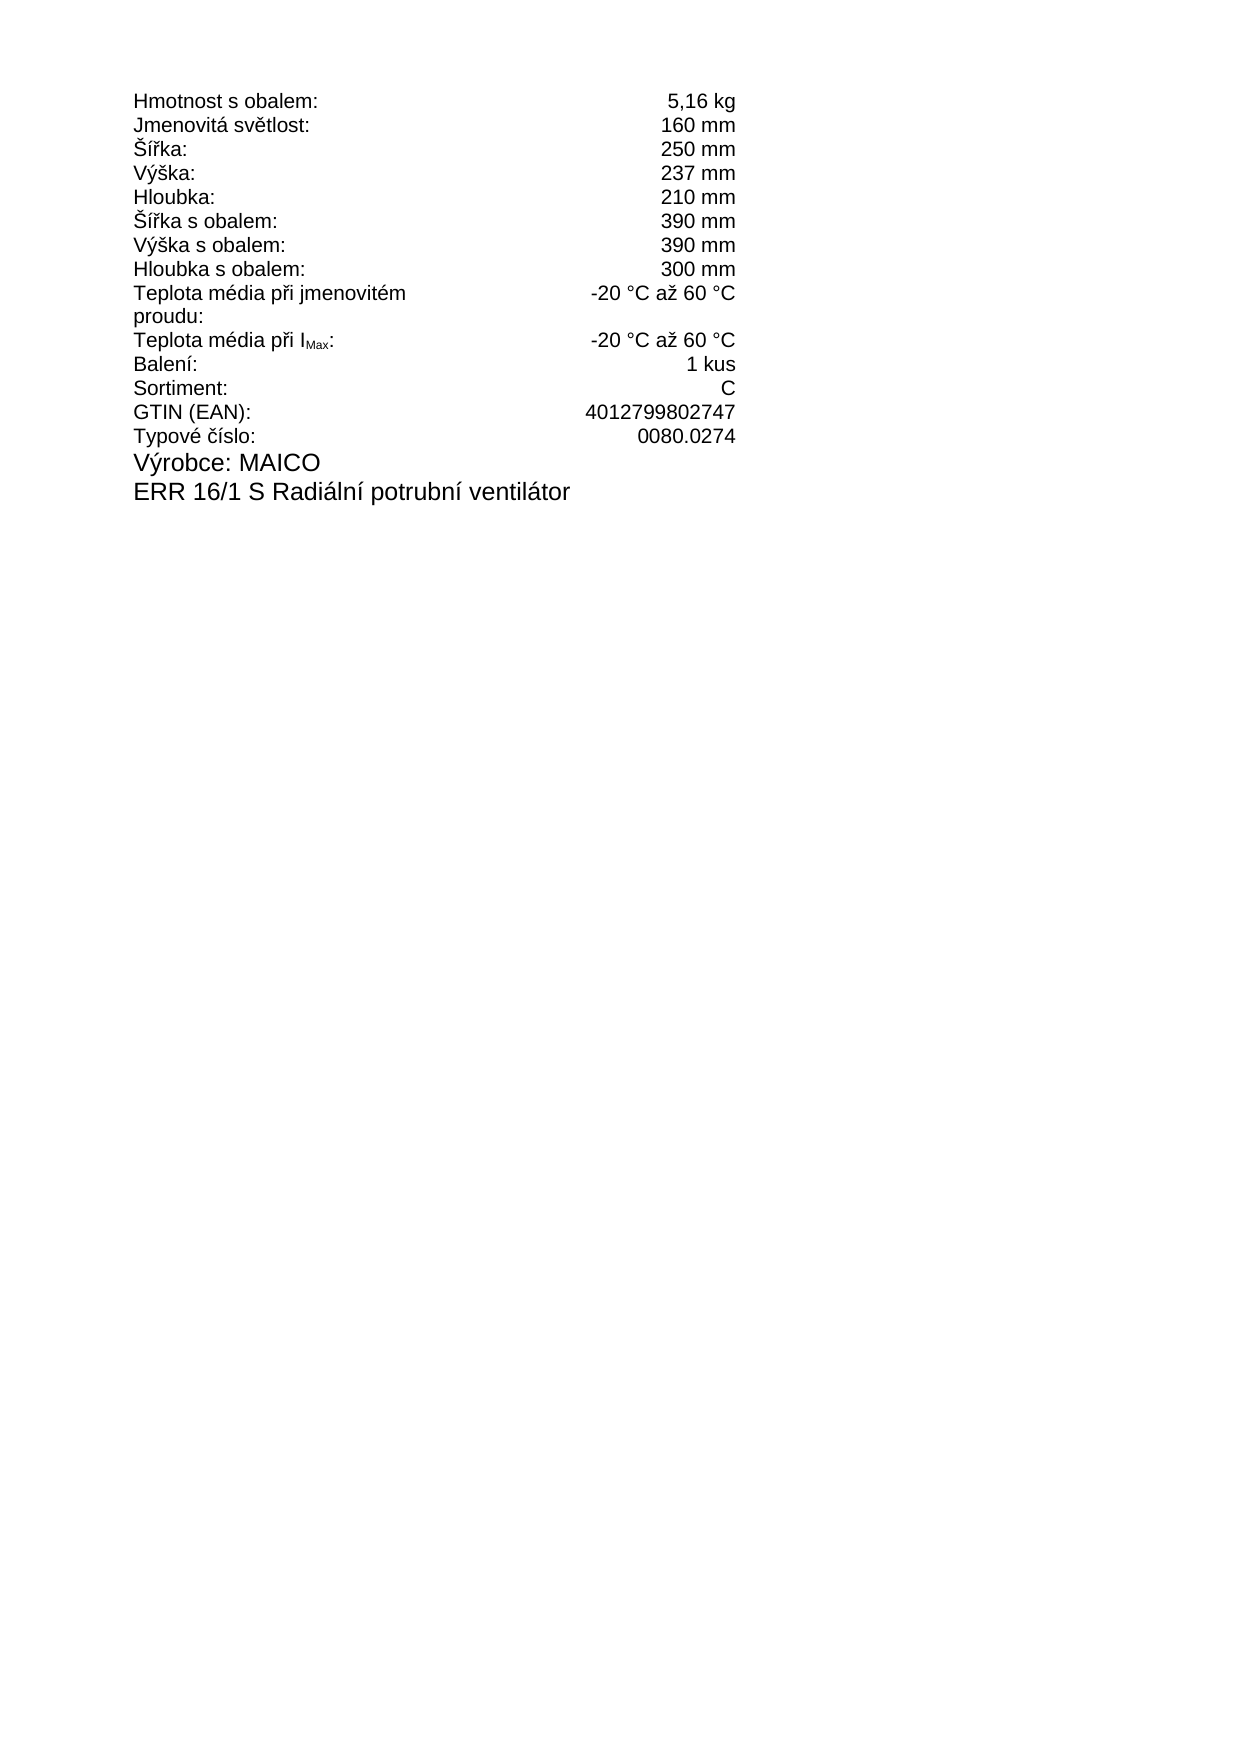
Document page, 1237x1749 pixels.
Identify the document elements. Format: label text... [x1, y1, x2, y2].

table_cell Šířka: [122, 137, 434, 161]
table_cell Hmotnost s obalem: [122, 89, 434, 113]
table_cell 237 mm [434, 161, 747, 184]
table_cell Hloubka s obalem: [122, 256, 434, 280]
table_cell -20 °C až 60 °C [434, 328, 747, 352]
table_cell 210 mm [434, 185, 747, 208]
table_cell Teplota média při jmenovitém proudu: [122, 280, 434, 328]
table_cell Sortiment: [122, 376, 434, 400]
table_cell 390 mm [434, 209, 747, 232]
table_cell 0080.0274 [434, 424, 747, 448]
table_cell 5,16 kg [434, 89, 747, 113]
table_cell Výška: [122, 161, 434, 184]
table_cell Typové číslo: [122, 424, 434, 448]
table_cell Jmenovitá světlost: [122, 113, 434, 137]
table_cell GTIN (EAN): [122, 400, 434, 424]
table_cell Šířka s obalem: [122, 209, 434, 232]
table_cell Balení: [122, 352, 434, 376]
table_cell Teplota média při IMax: [122, 328, 434, 352]
table_cell 1 kus [434, 352, 747, 376]
table_cell C [434, 376, 747, 400]
table_cell -20 °C až 60 °C [434, 280, 747, 328]
table_cell 4012799802747 [434, 400, 747, 424]
text Výrobce: MAICO [133, 448, 1148, 477]
table_cell 300 mm [434, 256, 747, 280]
table_cell 160 mm [434, 113, 747, 137]
table_cell 390 mm [434, 233, 747, 256]
text ERR 16/1 S Radiální potrubní ventilátor [133, 477, 1148, 506]
table_cell Výška s obalem: [122, 233, 434, 256]
table_cell 250 mm [434, 137, 747, 161]
table_cell Hloubka: [122, 185, 434, 208]
